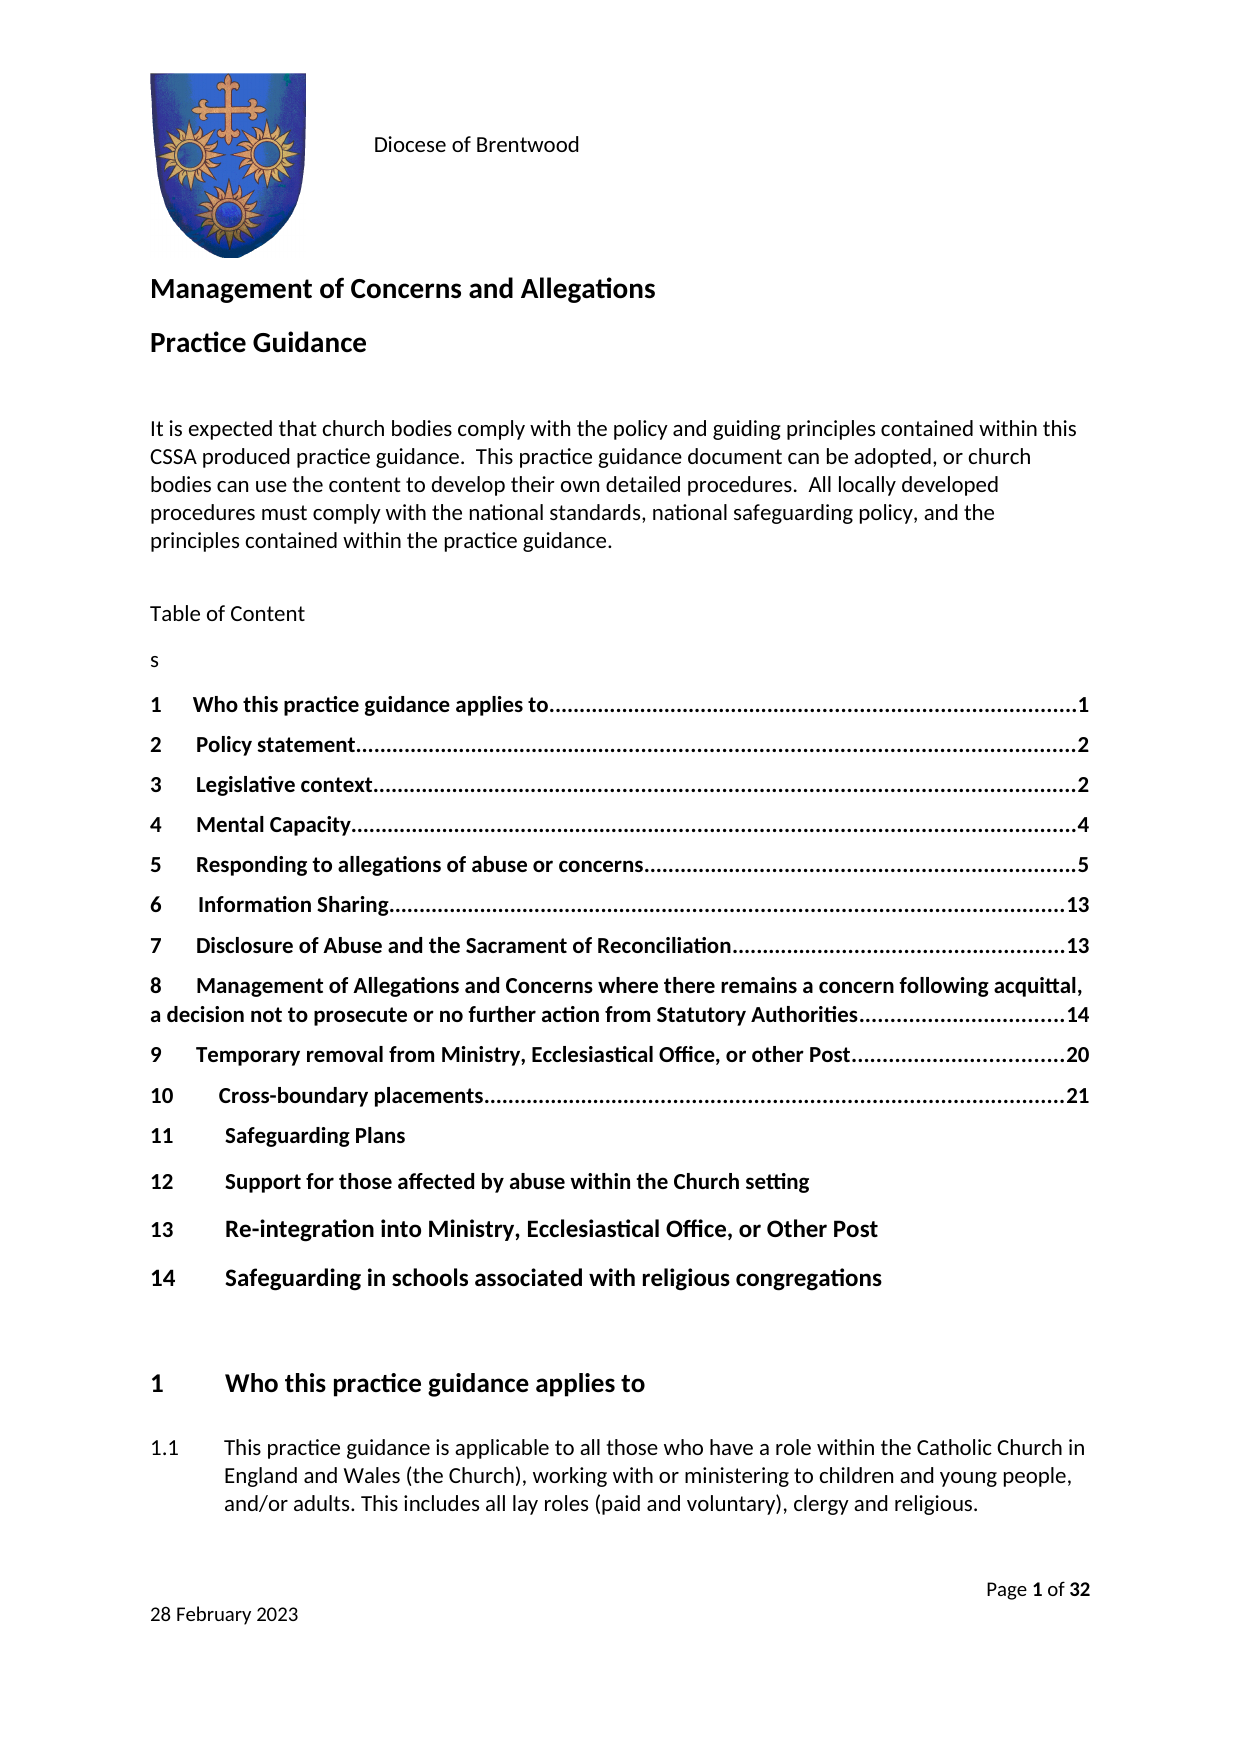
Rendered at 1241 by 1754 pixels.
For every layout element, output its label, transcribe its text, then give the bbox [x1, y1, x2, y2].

subtitle 1 Who this practice guidance applies to [150, 1366, 1090, 1399]
text Management of Concerns and Allegations [150, 270, 1090, 306]
text Practice Guidance [150, 324, 1090, 360]
list This practice guidance is applicable to all those who have a role within the Catholic Church in England and Wales (the Church), working with or ministering to children and young people, and/or adults. This includes all lay roles (paid and voluntary), clergy and religious. [150, 1433, 1090, 1517]
text It is expected that church bodies comply with the policy and guiding principles contained within this CSSA produced practice guidance. This practice guidance document can be adopted, or church bodies can use the content to develop their own detailed procedures. All locally developed procedures must comply with the national standards, national safeguarding policy, and the principles contained within the practice guidance. [150, 414, 1090, 554]
